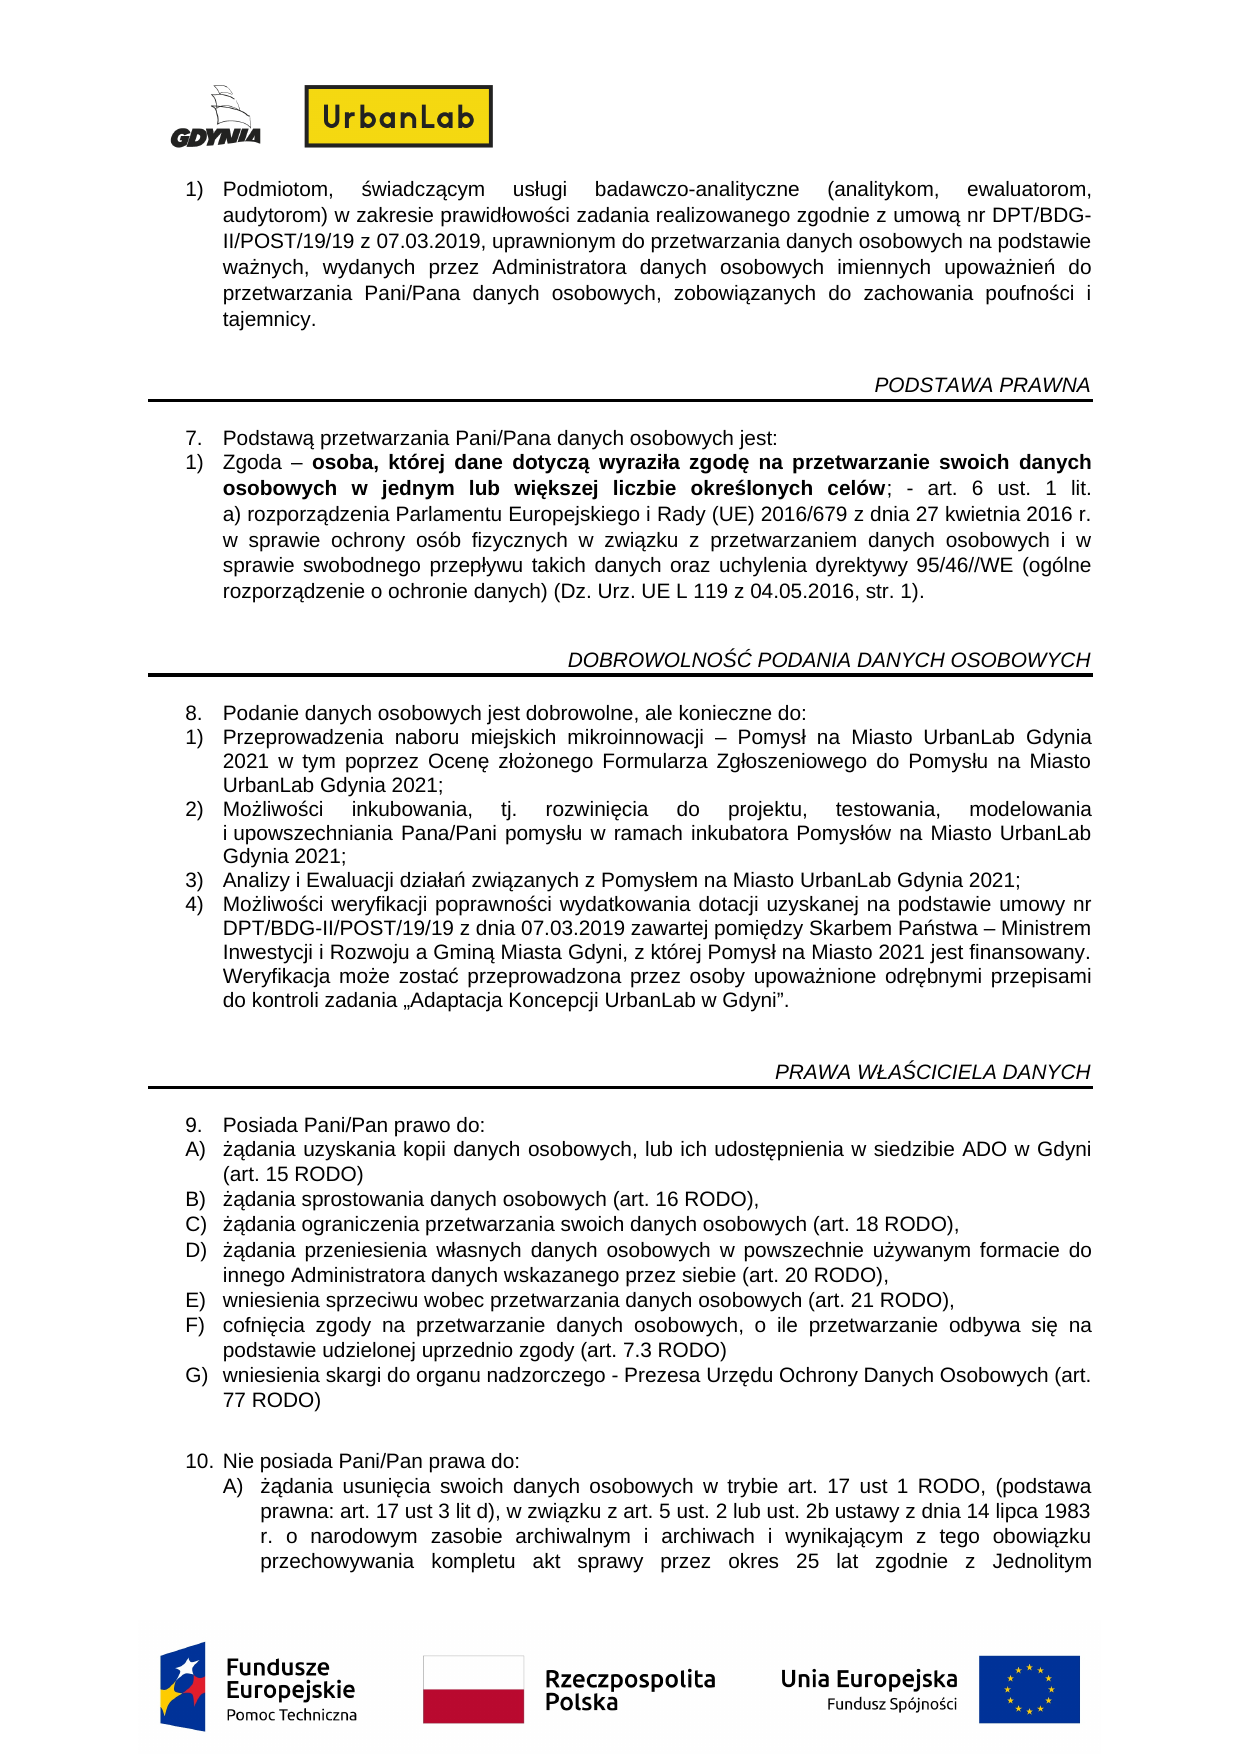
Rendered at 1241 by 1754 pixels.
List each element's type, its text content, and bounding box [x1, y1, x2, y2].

list Możliwości weryfikacji poprawności wydatkowania dotacji uzyskanej na podstawie umowy nr DPT/BDG-II/POST/19/19 z dnia 07.03.2019 zawartej pomiędzy Skarbem Państwa – Ministrem Inwestycji i Rozwoju a Gminą Miasta Gdyni, z której Pomysł na Miasto 2021 jest finansowany. Weryfikacja może zostać przeprowadzona przez osoby upoważnione odrębnymi przepisami do kontroli zadania „Adaptacja Koncepcji UrbanLab w Gdyni”. [185, 892, 1093, 1012]
list Posiada Pani/Pan prawo do: [185, 1113, 1093, 1137]
list Nie posiada Pani/Pan prawa do: [185, 1449, 1093, 1473]
list żądania przeniesienia własnych danych osobowych w powszechnie używanym formacie do innego Administratora danych wskazanego przez siebie (art. 20 RODO), [185, 1237, 1093, 1286]
list Zgoda – osoba, której dane dotyczą wyraziła zgodę na przetwarzanie swoich danych osobowych w jednym lub większej liczbie określonych celów; - art. 6 ust. 1 lit. a) rozporządzenia Parlamentu Europejskiego i Rady (UE) 2016/679 z dnia 27 kwietnia 2016 r. w sprawie ochrony osób fizycznych w związku z przetwarzaniem danych osobowych i w sprawie swobodnego przepływu takich danych oraz uchylenia dyrektywy 95/46//WE (ogólne rozporządzenie o ochronie danych) (Dz. Urz. UE L 119 z 04.05.2016, str. 1). [185, 450, 1093, 603]
list żądania uzyskania kopii danych osobowych, lub ich udostępnienia w siedzibie ADO w Gdyni (art. 15 RODO) [185, 1137, 1093, 1186]
list Podanie danych osobowych jest dobrowolne, ale konieczne do: [185, 701, 1093, 724]
list Analizy i Ewaluacji działań związanych z Pomysłem na Miasto UrbanLab Gdynia 2021; [185, 868, 1093, 892]
list wniesienia skargi do organu nadzorczego - Prezesa Urzędu Ochrony Danych Osobowych (art. 77 RODO) [185, 1363, 1093, 1412]
list cofnięcia zgody na przetwarzanie danych osobowych, o ile przetwarzanie odbywa się na podstawie udzielonej uprzednio zgody (art. 7.3 RODO) [185, 1313, 1093, 1362]
list Przeprowadzenia naboru miejskich mikroinnowacji – Pomysł na Miasto UrbanLab Gdynia 2021 w tym poprzez Ocenę złożonego Formularza Zgłoszeniowego do Pomysłu na Miasto UrbanLab Gdynia 2021; [185, 724, 1093, 796]
list Podstawą przetwarzania Pani/Pana danych osobowych jest: [185, 426, 1093, 450]
list żądania ograniczenia przetwarzania swoich danych osobowych (art. 18 RODO), [185, 1212, 1093, 1236]
list Podmiotom, świadczącym usługi badawczo-analityczne (analitykom, ewaluatorom, audytorom) w zakresie prawidłowości zadania realizowanego zgodnie z umową nr DPT/BDG-II/POST/19/19 z 07.03.2019, uprawnionym do przetwarzania danych osobowych na podstawie ważnych, wydanych przez Administratora danych osobowych imiennych upoważnień do przetwarzania Pani/Pana danych osobowych, zobowiązanych do zachowania poufności i tajemnicy. [185, 177, 1093, 330]
text DOBROWOLNOŚĆ PODANIA DANYCH OSOBOWYCH [148, 647, 1093, 673]
list wniesienia sprzeciwu wobec przetwarzania danych osobowych (art. 21 RODO), [185, 1288, 1093, 1312]
text PODSTAWA PRAWNA [148, 373, 1093, 399]
text PRAWA WŁAŚCICIELA DANYCH [148, 1060, 1093, 1086]
list Możliwości inkubowania, tj. rozwinięcia do projektu, testowania, modelowania i upowszechniania Pana/Pani pomysłu w ramach inkubatora Pomysłów na Miasto UrbanLab Gdynia 2021; [185, 796, 1093, 868]
picture [138, 1620, 1102, 1754]
list żądania sprostowania danych osobowych (art. 16 RODO), [185, 1187, 1093, 1211]
picture [147, 57, 518, 176]
